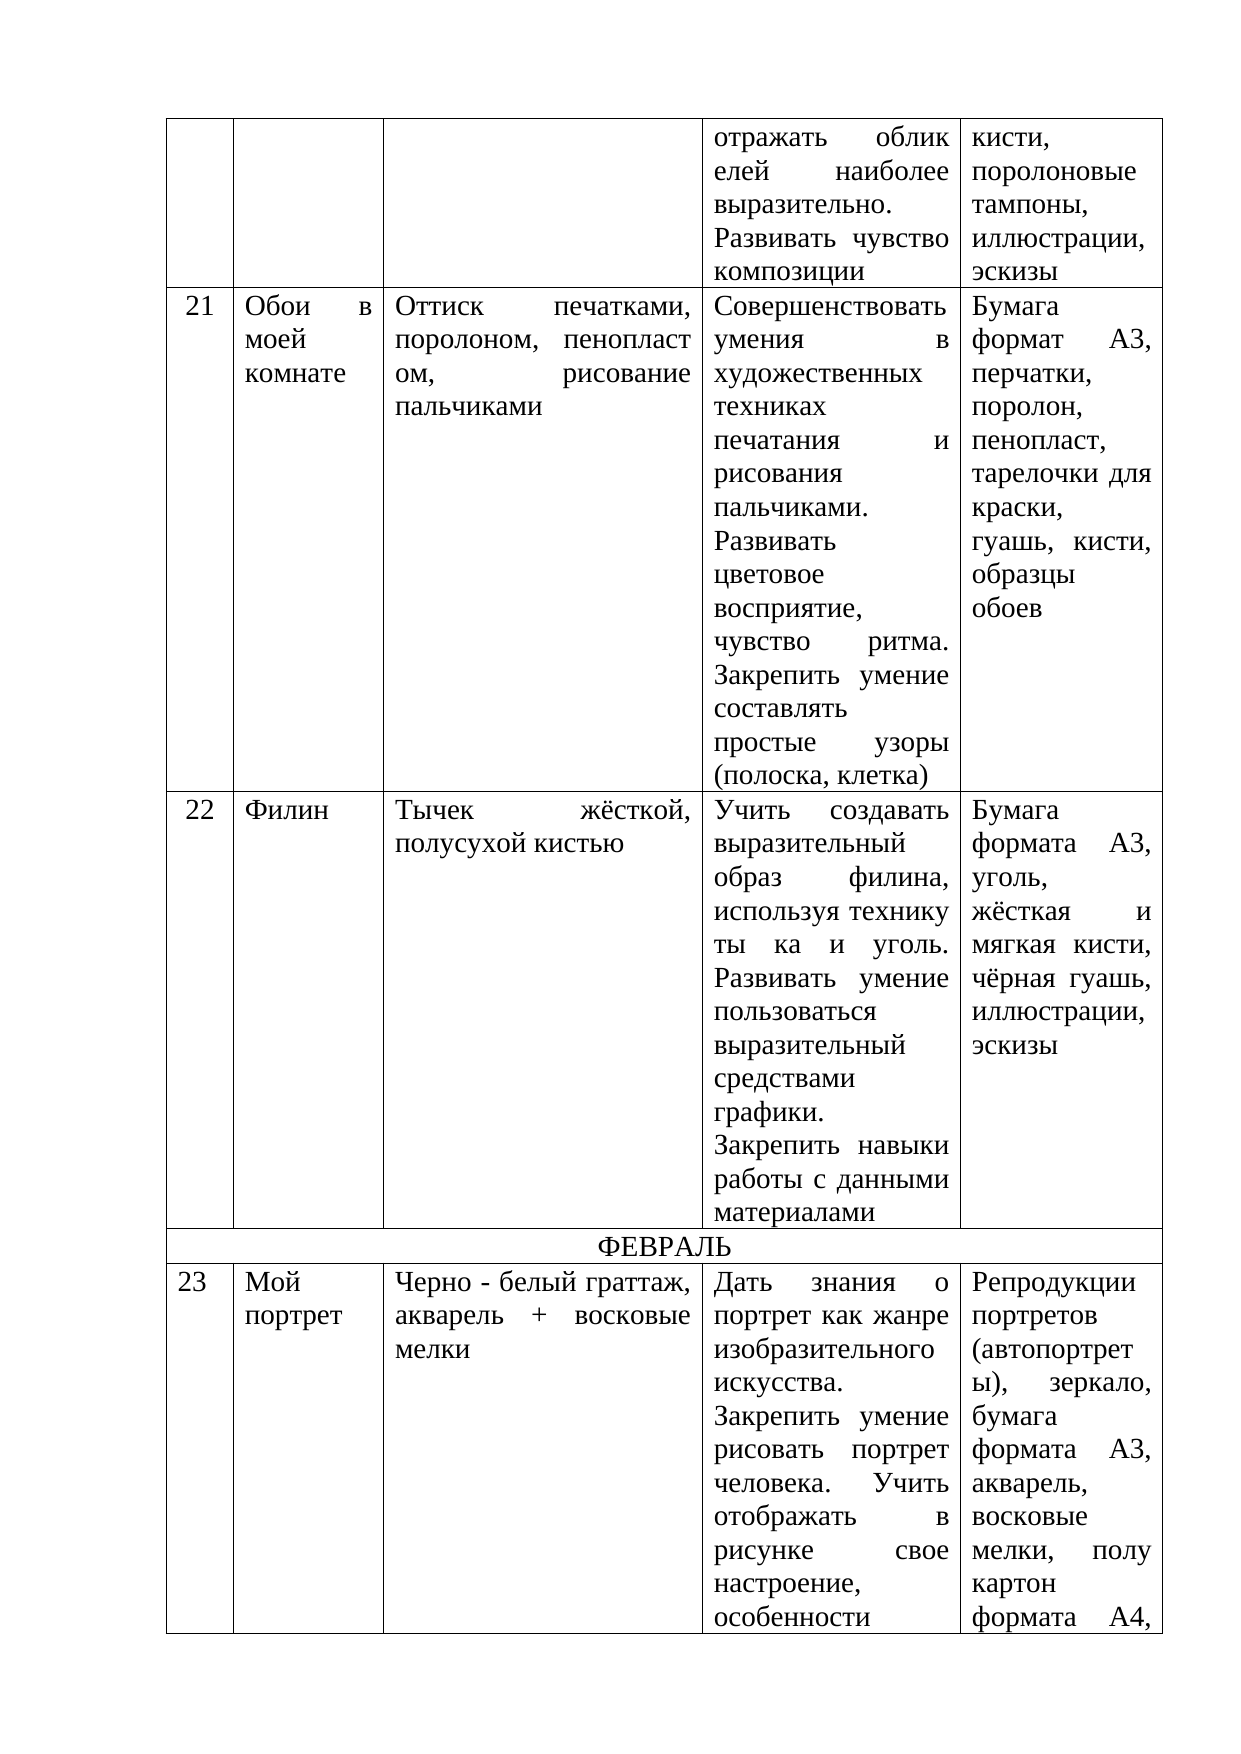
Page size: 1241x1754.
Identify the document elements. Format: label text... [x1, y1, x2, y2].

table_cell 23 [167, 1264, 233, 1633]
table_cell Мой портрет [234, 1264, 383, 1633]
table_cell Филин [234, 792, 383, 1228]
table_cell Совершенствовать умения в художественных техниках печатания и рисования пальчиками. Развивать цветовое восприятие, чувство ритма. Закрепить умение составлять простые узоры (полоска, клетка) [703, 288, 960, 791]
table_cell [384, 1264, 702, 1633]
table_cell Бумага формат А3, перчатки, поролон, пенопласт, тарелочки для краски, гуашь, кисти, образцы обоев [961, 288, 1162, 791]
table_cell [384, 119, 702, 287]
table_cell 20 [167, 119, 233, 287]
table_cell Бумага формата А3, уголь, жёсткая и мягкая кисти, чёрная гуашь, иллюстрации, эскизы [961, 792, 1162, 1228]
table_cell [703, 119, 960, 287]
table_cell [961, 119, 1162, 287]
table_cell Обои в моей комнате [234, 288, 383, 791]
table_cell 22 [167, 792, 233, 1228]
table_cell Тычек жёсткой, полусухой кистью [384, 792, 702, 1228]
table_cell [703, 1264, 960, 1633]
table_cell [961, 1264, 1162, 1633]
table_cell 21 [167, 288, 233, 791]
table_cell ФЕВРАЛЬ [167, 1229, 1162, 1263]
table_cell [234, 119, 383, 287]
table_cell Учить создавать выразительный образ филина, используя технику ты ка и уголь. Развивать умение пользоваться выразительный средствами графики. Закрепить навыки работы с данными материалами [703, 792, 960, 1228]
table_cell Оттиск печатками, поролоном, пенопласт ом, рисование пальчиками [384, 288, 702, 791]
